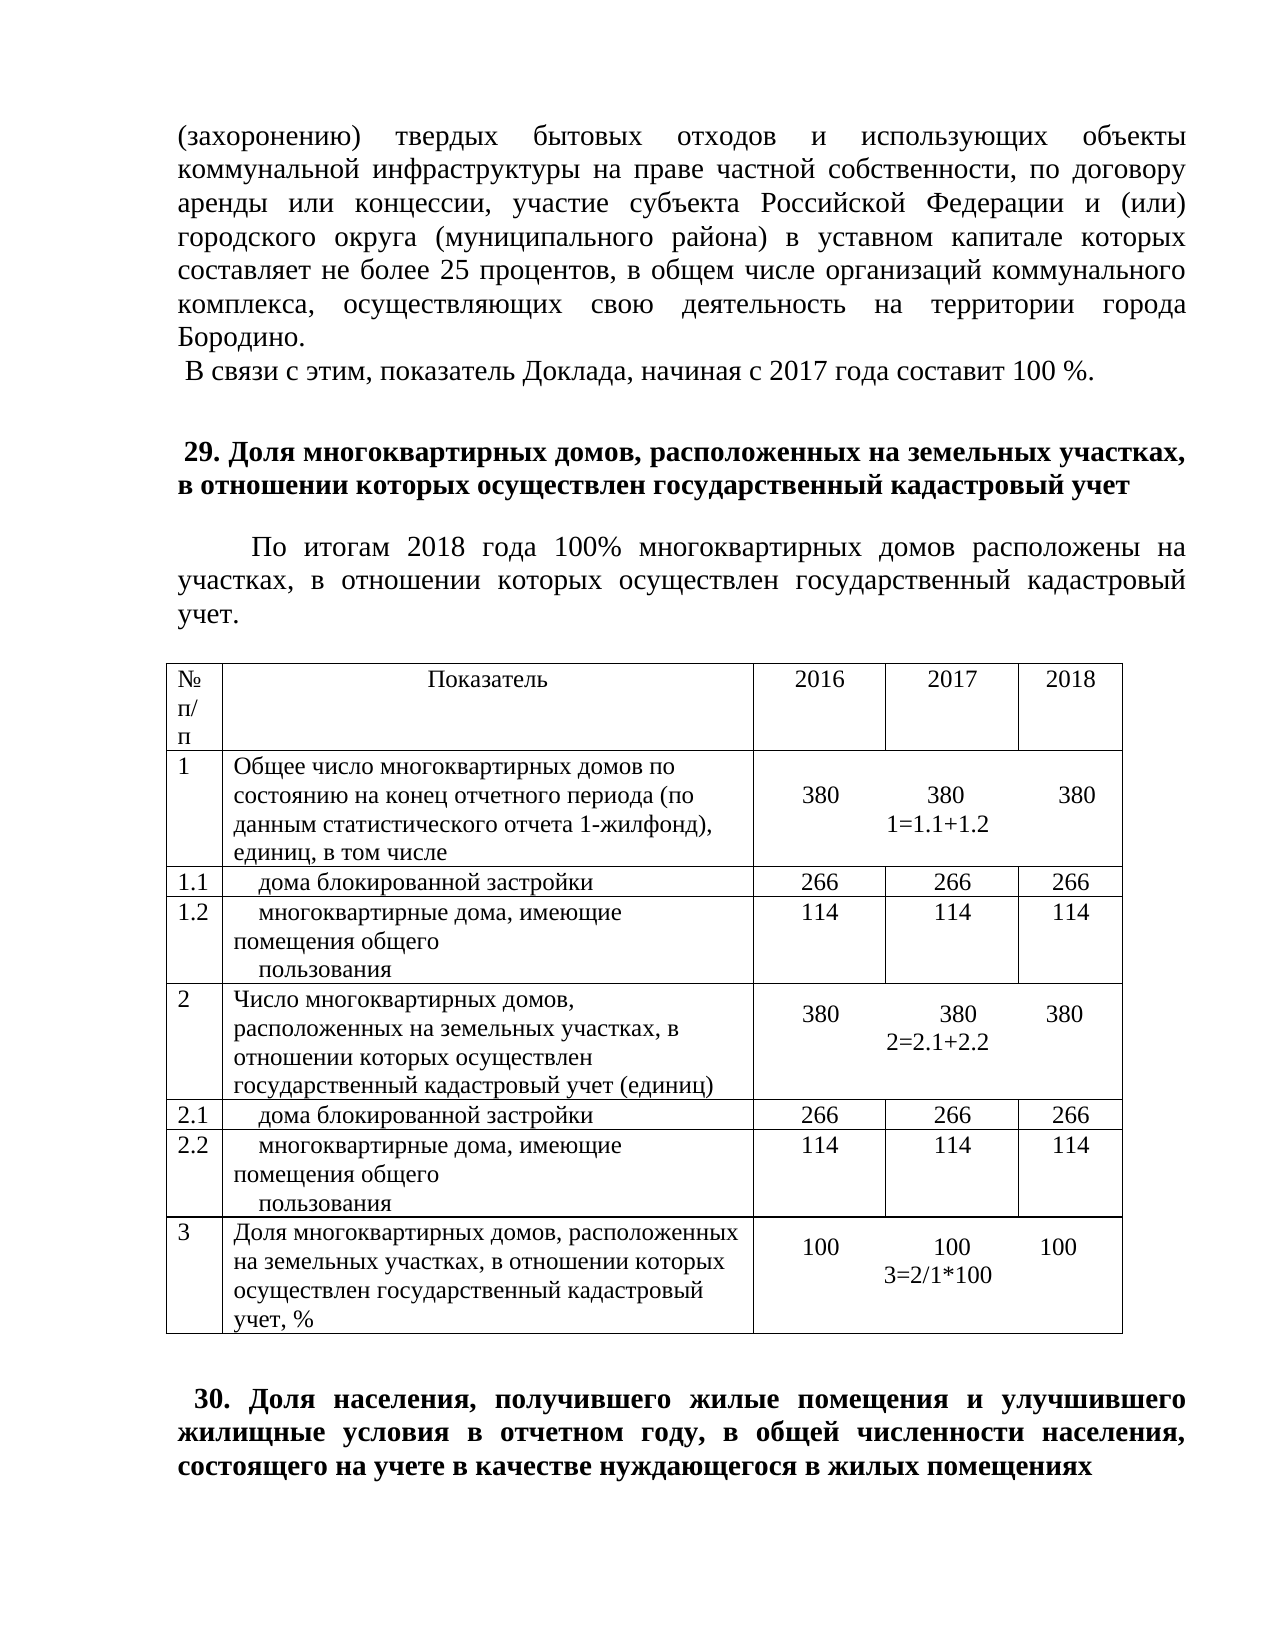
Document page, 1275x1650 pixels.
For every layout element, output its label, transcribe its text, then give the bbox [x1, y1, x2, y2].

table_cell 2 [167, 984, 222, 1099]
table_header № п/п [167, 664, 222, 750]
table_cell 266 [886, 1100, 1018, 1129]
table_cell дома блокированной застройки [223, 1100, 753, 1129]
table_cell дома блокированной застройки [223, 867, 753, 896]
table_cell 114 [1019, 1130, 1122, 1216]
table_cell многоквартирные дома, имеющие помещения общего пользования [223, 1130, 753, 1216]
text В связи с этим, показатель Доклада, начиная с 2017 года составит 100 %. [177, 353, 1186, 386]
text 30. Доля населения, получившего жилые помещения и улучшившего жилищные условия в отчетном году, в общей численности населения, состоящего на учете в качестве нуждающегося в жилых помещениях [177, 1381, 1186, 1481]
table_cell 114 [886, 1130, 1018, 1216]
table_cell Число многоквартирных домов, расположенных на земельных участках, в отношении которых осуществлен государственный кадастровый учет (единиц) [223, 984, 753, 1099]
table_cell 114 [754, 1130, 885, 1216]
table_cell 380 380 380 1=1.1+1.2 [754, 751, 1122, 866]
table_cell многоквартирные дома, имеющие помещения общего пользования [223, 897, 753, 983]
table_header 2016 [754, 664, 885, 750]
table_cell 1 [167, 751, 222, 866]
table_cell 114 [886, 897, 1018, 983]
table_header 2017 [886, 664, 1018, 750]
table_cell 266 [1019, 1100, 1122, 1129]
table_cell Общее число многоквартирных домов по состоянию на конец отчетного периода (по данным статистического отчета 1-жилфонд), единиц, в том числе [223, 751, 753, 866]
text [177, 118, 1187, 353]
table_cell 380 380 380 2=2.1+2.2 [754, 984, 1122, 1099]
table_cell 266 [886, 867, 1018, 896]
table_header 2018 [1019, 664, 1122, 750]
table_cell 3 [167, 1218, 222, 1332]
table_cell 266 [754, 1100, 885, 1129]
text 29. Доля многоквартирных домов, расположенных на земельных участках, в отношении которых осуществлен государственный кадастровый учет [177, 434, 1186, 501]
table_cell 114 [1019, 897, 1122, 983]
table_cell Доля многоквартирных домов, расположенных на земельных участках, в отношении которых осуществлен государственный кадастровый учет, % [223, 1218, 753, 1332]
table_cell 266 [754, 867, 885, 896]
table_cell 266 [1019, 867, 1122, 896]
table_cell 2.2 [167, 1130, 222, 1216]
text По итогам 2018 года 100% многоквартирных домов расположены на участках, в отношении которых осуществлен государственный кадастровый учет. [177, 529, 1186, 629]
table_cell 114 [754, 897, 885, 983]
table_header Показатель [223, 664, 753, 750]
table_cell 100 100 100 3=2/1*100 [754, 1218, 1122, 1332]
table_cell 2.1 [167, 1100, 222, 1129]
table_cell 1.1 [167, 867, 222, 896]
table_cell 1.2 [167, 897, 222, 983]
